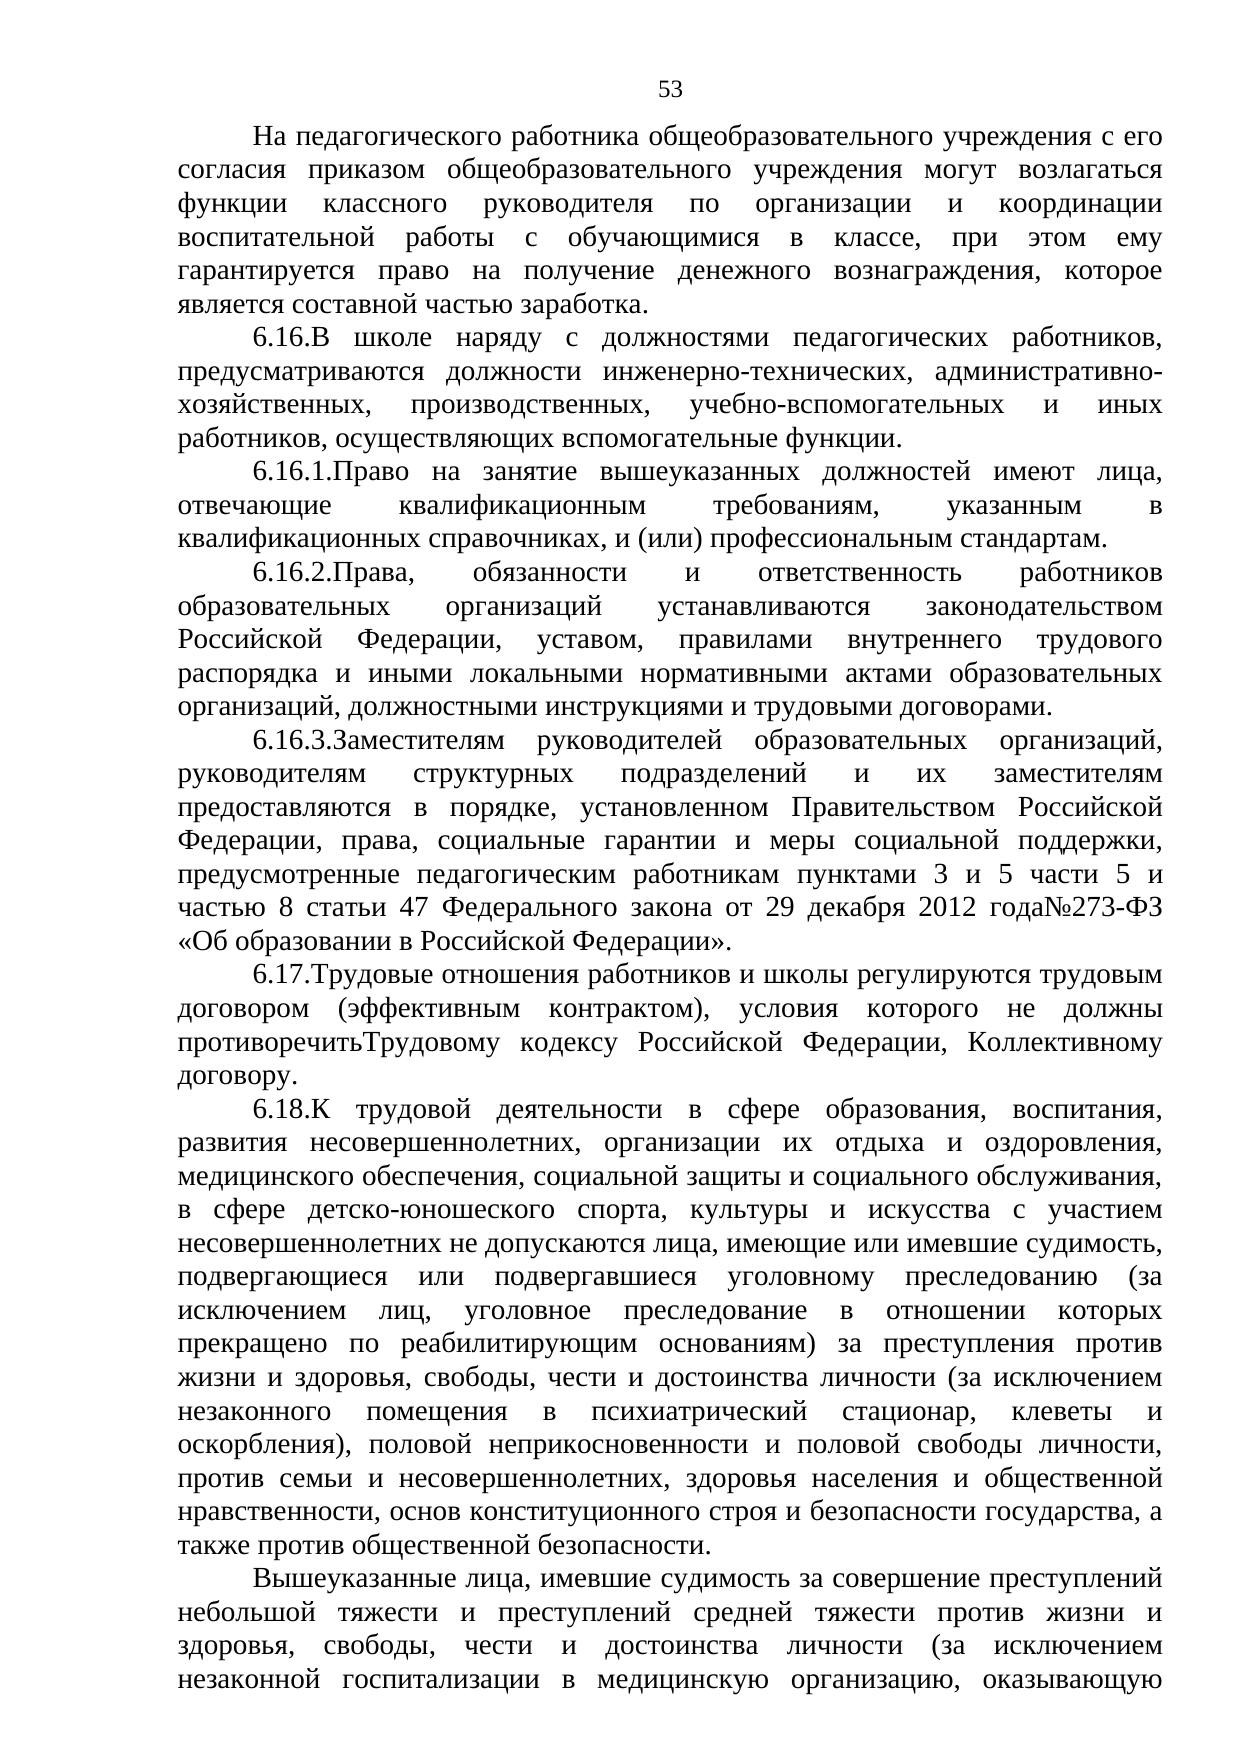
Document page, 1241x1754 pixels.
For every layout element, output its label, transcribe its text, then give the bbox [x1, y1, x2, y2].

text 6.16.2.Права, обязанности и ответственность работников образовательных организаций устанавливаются законодательством Российской Федерации, уставом, правилами внутреннего трудового распорядка и иными локальными нормативными актами образовательных организаций, должностными инструкциями и трудовыми договорами. [177, 554, 1163, 722]
text 6.17.Трудовые отношения работников и школы регулируются трудовым договором (эффективным контрактом), условия которого не должны противоречитьТрудовому кодексу Российской Федерации, Коллективному договору. [177, 957, 1163, 1091]
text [177, 1560, 1163, 1694]
text На педагогического работника общеобразовательного учреждения с его согласия приказом общеобразовательного учреждения могут возлагаться функции классного руководителя по организации и координации воспитательной работы с обучающимися в классе, при этом ему гарантируется право на получение денежного вознаграждения, которое является составной частью заработка. [177, 118, 1163, 319]
text 6.16.1.Право на занятие вышеуказанных должностей имеют лица, отвечающие квалификационным требованиям, указанным в квалификационных справочниках, и (или) профессиональным стандартам. [177, 453, 1163, 554]
text 6.16.3.Заместителям руководителей образовательных организаций, руководителям структурных подразделений и их заместителям предоставляются в порядке, установленном Правительством Российской Федерации, права, социальные гарантии и меры социальной поддержки, предусмотренные педагогическим работникам пунктами 3 и 5 части 5 и частью 8 статьи 47 Федерального закона от 29 декабря 2012 года№273-ФЗ «Об образовании в Российской Федерации». [177, 722, 1163, 957]
text 6.18.К трудовой деятельности в сфере образования, воспитания, развития несовершеннолетних, организации их отдыха и оздоровления, медицинского обеспечения, социальной защиты и социального обслуживания, в сфере детско-юношеского спорта, культуры и искусства с участием несовершеннолетних не допускаются лица, имеющие или имевшие судимость, подвергающиеся или подвергавшиеся уголовному преследованию (за исключением лиц, уголовное преследование в отношении которых прекращено по реабилитирующим основаниям) за преступления против жизни и здоровья, свободы, чести и достоинства личности (за исключением незаконного помещения в психиатрический стационар, клеветы и оскорбления), половой неприкосновенности и половой свободы личности, против семьи и несовершеннолетних, здоровья населения и общественной нравственности, основ конституционного строя и безопасности государства, а также против общественной безопасности. [177, 1091, 1163, 1560]
text 6.16.В школе наряду с должностями педагогических работников, предусматриваются должности инженерно-технических, административно-хозяйственных, производственных, учебно-вспомогательных и иных работников, осуществляющих вспомогательные функции. [177, 319, 1163, 453]
